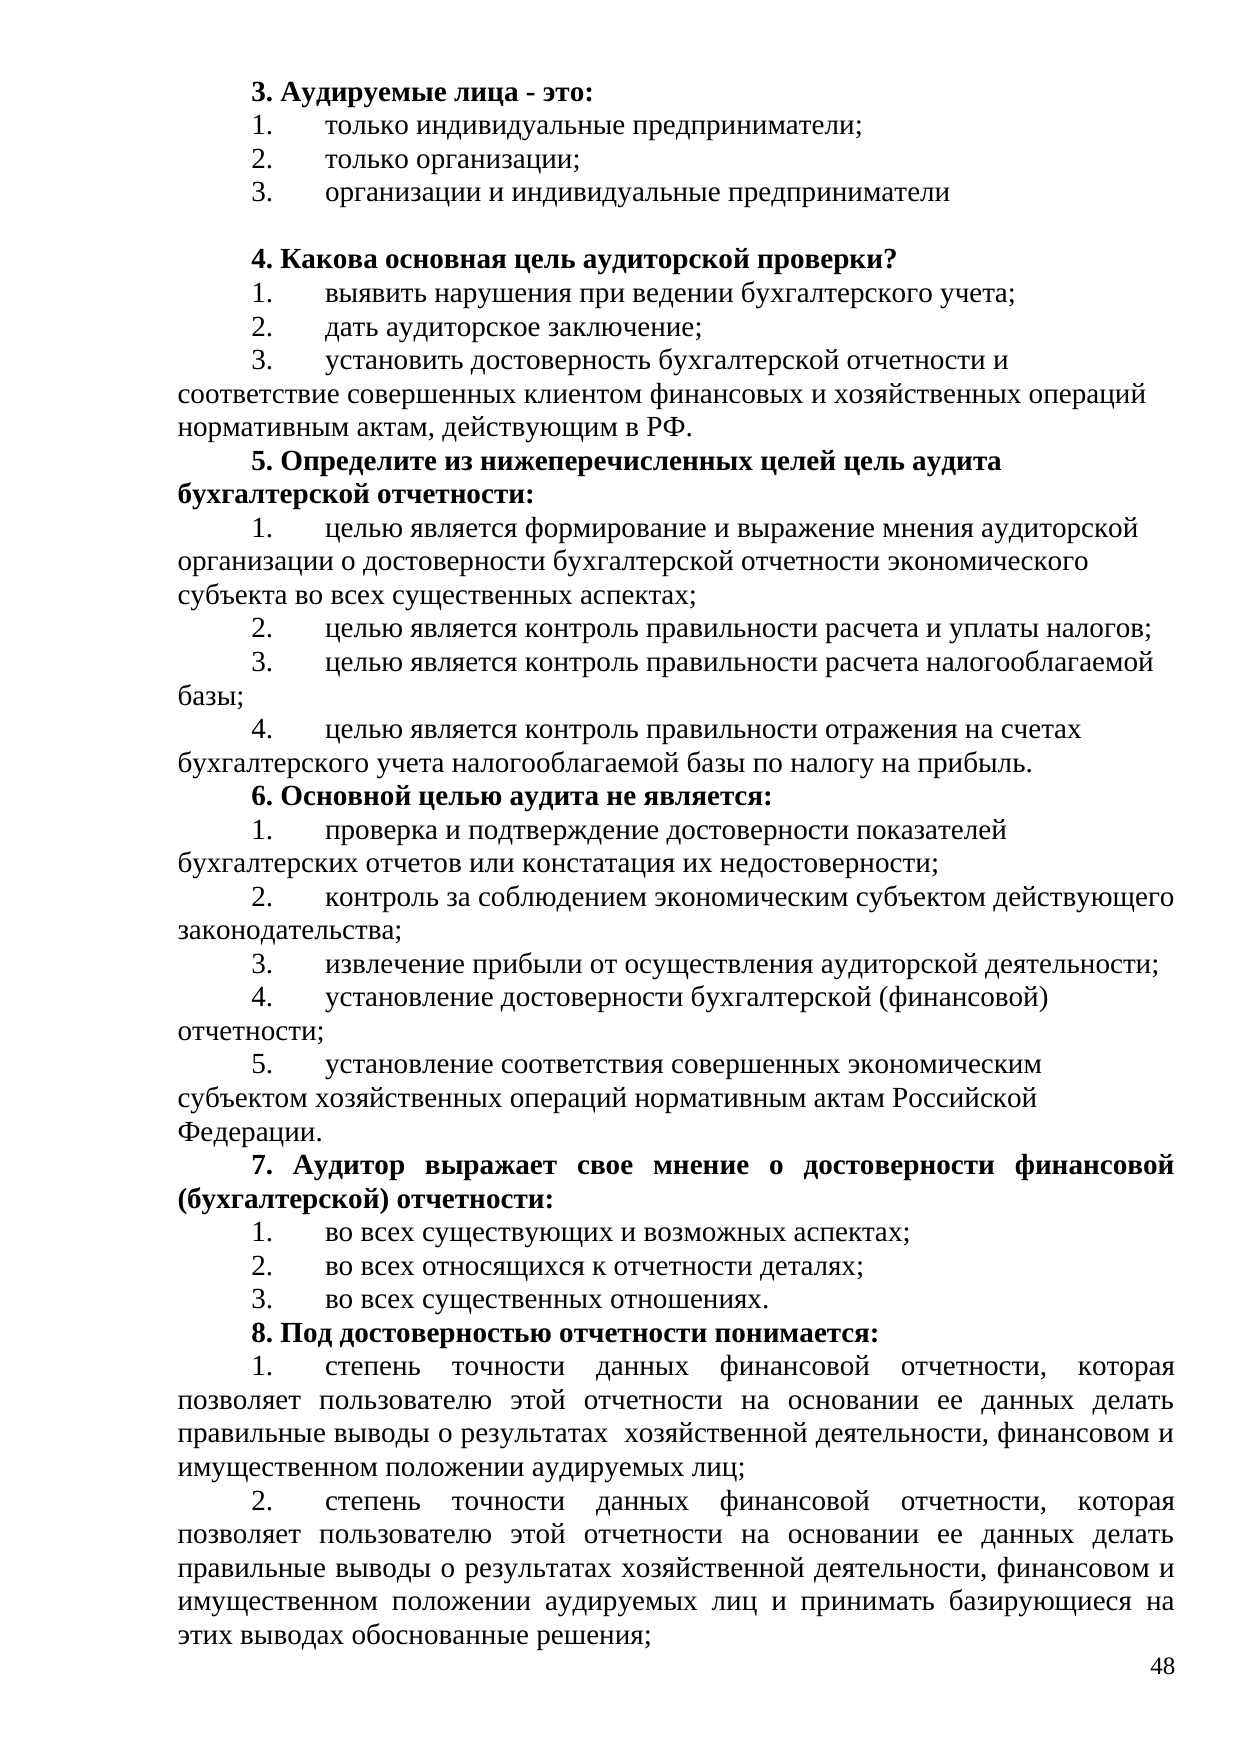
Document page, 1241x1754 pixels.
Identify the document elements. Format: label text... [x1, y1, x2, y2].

list целью является контроль правильности расчета и уплаты налогов; [177, 611, 1175, 644]
list дать аудиторское заключение; [177, 309, 1175, 342]
list целью является контроль правильности расчета налогооблагаемой базы; [177, 644, 1175, 711]
text 6. Основной целью аудита не является: [177, 778, 1175, 812]
list целью является формирование и выражение мнения аудиторской организации о достоверности бухгалтерской отчетности экономического субъекта во всех существенных аспектах; [177, 510, 1175, 611]
list только организации; [177, 141, 1175, 174]
list проверка и подтверждение достоверности показателей бухгалтерских отчетов или констатация их недостоверности; [177, 812, 1175, 879]
text 4. Какова основная цель аудиторской проверки? [177, 242, 1175, 275]
list установить достоверность бухгалтерской отчетности и соответствие совершенных клиентом финансовых и хозяйственных операций нормативным актам, действующим в РФ. [177, 342, 1175, 443]
text 7. Аудитор выражает свое мнение о достоверности финансовой (бухгалтерской) отчетности: [177, 1147, 1175, 1214]
text 3. Аудируемые лица - это: [177, 74, 1175, 107]
list извлечение прибыли от осуществления аудиторской деятельности; [177, 946, 1175, 979]
list установление достоверности бухгалтерской (финансовой) отчетности; [177, 979, 1175, 1047]
list установление соответствия совершенных экономическим субъектом хозяйственных операций нормативным актам Российской Федерации. [177, 1047, 1175, 1147]
list во всех существующих и возможных аспектах; [177, 1214, 1175, 1248]
list степень точности данных финансовой отчетности, которая позволяет пользователю этой отчетности на основании ее данных делать правильные выводы о результатах хозяйственной деятельности, финансовом и имущественном положении аудируемых лиц и принимать базирующиеся на этих выводах обоснованные решения; [177, 1483, 1175, 1650]
text 8. Под достоверностью отчетности понимается: [177, 1315, 1175, 1348]
list целью является контроль правильности отражения на счетах бухгалтерского учета налогооблагаемой базы по налогу на прибыль. [177, 711, 1175, 778]
list степень точности данных финансовой отчетности, которая позволяет пользователю этой отчетности на основании ее данных делать правильные выводы о результатах хозяйственной деятельности, финансовом и имущественном положении аудируемых лиц; [177, 1348, 1175, 1483]
list выявить нарушения при ведении бухгалтерского учета; [177, 275, 1175, 309]
list только индивидуальные предприниматели; [177, 107, 1175, 141]
list организации и индивидуальные предприниматели [177, 174, 1175, 208]
list во всех существенных отношениях. [177, 1281, 1175, 1315]
text 5. Определите из нижеперечисленных целей цель аудита бухгалтерской отчетности: [177, 443, 1175, 510]
list во всех относящихся к отчетности деталях; [177, 1248, 1175, 1281]
list контроль за соблюдением экономическим субъектом действующего законодательства; [177, 879, 1175, 946]
